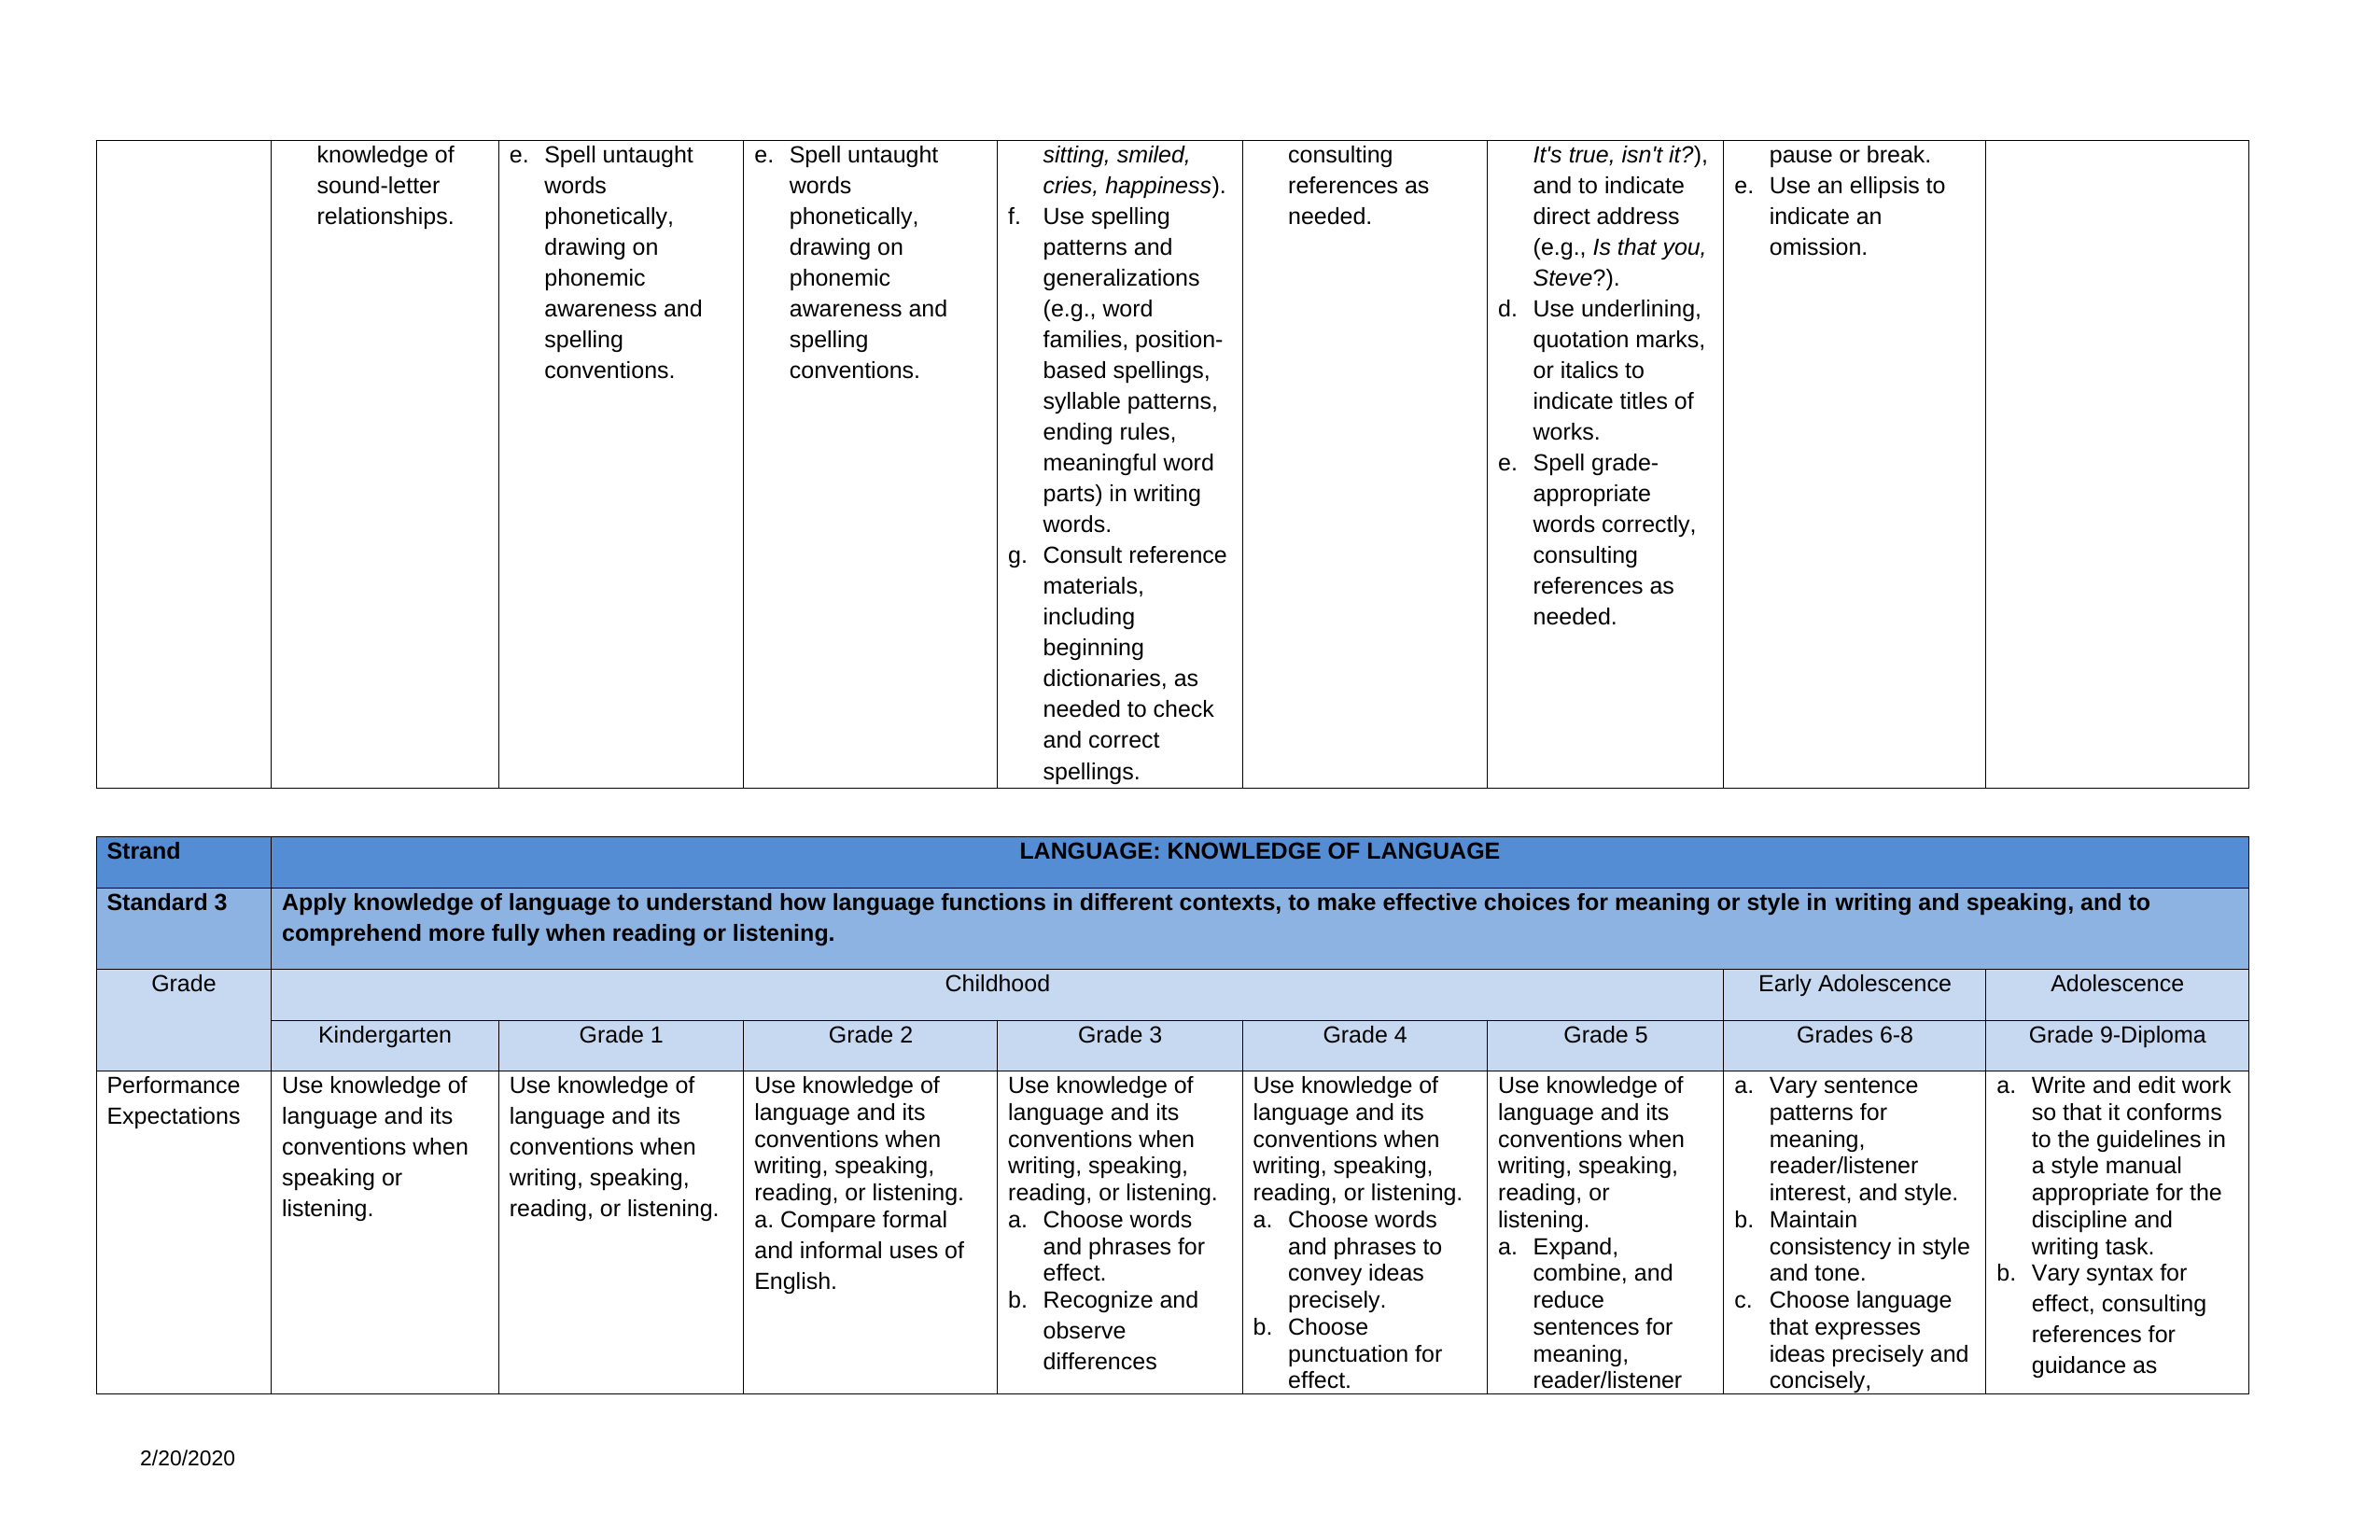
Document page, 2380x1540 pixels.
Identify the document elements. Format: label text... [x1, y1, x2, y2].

table_cell Adolescence [1986, 970, 2248, 1020]
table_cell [272, 141, 498, 788]
table_cell Early Adolescence [1724, 970, 1985, 1020]
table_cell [272, 1071, 498, 1393]
table_header LANGUAGE: KNOWLEDGE OF LANGUAGE [272, 837, 2248, 888]
table_cell Grade 9-Diploma [1986, 1021, 2248, 1071]
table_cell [1243, 141, 1487, 788]
table_cell Grade 1 [499, 1021, 743, 1071]
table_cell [998, 141, 1242, 788]
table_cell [97, 1071, 271, 1393]
table_cell Standard 3 [97, 889, 271, 969]
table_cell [499, 1071, 743, 1393]
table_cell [1488, 141, 1723, 788]
table_cell Apply knowledge of language to understand how language functions in different contexts, to make effective choices for meaning or style in writing and speaking, and to comprehend more fully when reading or listening. [272, 889, 2248, 969]
table_cell Childhood [272, 970, 1723, 1020]
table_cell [1724, 1071, 1985, 1393]
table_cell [998, 1071, 1242, 1393]
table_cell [1724, 141, 1985, 788]
table_header Strand [97, 837, 271, 888]
table_cell Grades 6-8 [1724, 1021, 1985, 1071]
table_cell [1986, 1071, 2248, 1393]
table_cell Grade 4 [1243, 1021, 1487, 1071]
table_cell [97, 141, 271, 788]
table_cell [744, 1071, 997, 1393]
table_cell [1986, 141, 2248, 788]
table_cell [1488, 1071, 1723, 1393]
table_cell Kindergarten [272, 1021, 498, 1071]
table_cell Grade 5 [1488, 1021, 1723, 1071]
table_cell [744, 141, 997, 788]
table_cell Grade [97, 970, 271, 1071]
table_cell Grade 2 [744, 1021, 997, 1071]
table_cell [1243, 1071, 1487, 1393]
table_cell Grade 3 [998, 1021, 1242, 1071]
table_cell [499, 141, 743, 788]
